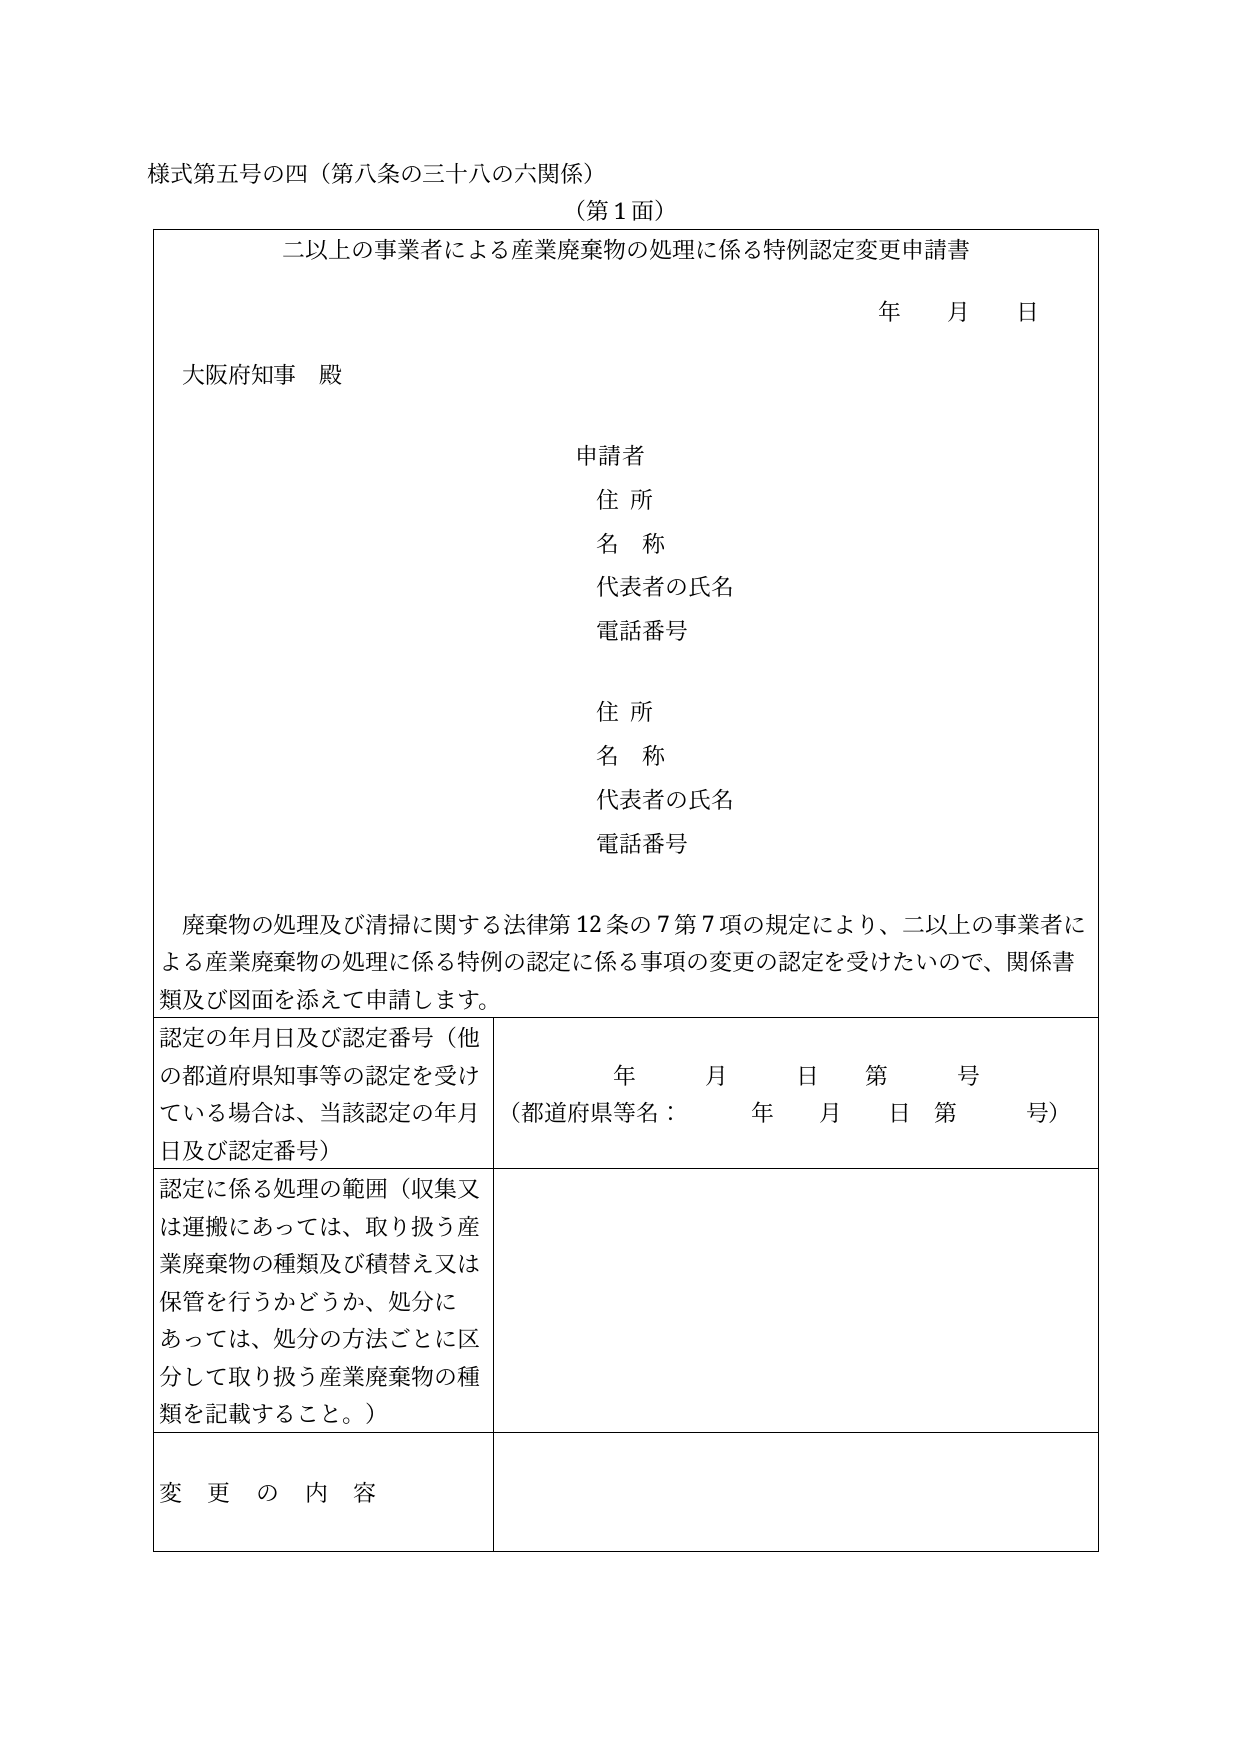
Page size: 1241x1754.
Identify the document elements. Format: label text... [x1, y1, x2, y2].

table_cell 認定の年月日及び認定番号（他の都道府県知事等の認定を受けている場合は、当該認定の年月日及び認定番号） [154, 1018, 493, 1168]
text 様式第五号の四（第八条の三十八の六関係） [148, 153, 1092, 191]
table_cell [494, 1169, 1098, 1432]
text （第1面） [148, 191, 1092, 228]
table_cell 年 月 日 第 号 （都道府県等名： 年 月 日 第 号） [494, 1018, 1098, 1168]
table_cell 変更の内容 [154, 1433, 493, 1551]
table_cell [494, 1433, 1098, 1551]
table_header 二以上の事業者による産業廃棄物の処理に係る特例認定変更申請書 年 月 日 大阪府知事 殿 申請者 住所 名 称 代表者の氏名 電話番号 住所 名 称 代表者の氏名 電話番号 廃棄物の処理及び清掃に関する法律第12条の7第7項の規定により、二以上の事業者による産業廃棄物の処理に係る特例の認定に係る事項の変更の認定を受けたいので、関係書類及び図面を添えて申請します。 [154, 230, 1098, 1017]
table_cell 認定に係る処理の範囲（収集又は運搬にあっては、取り扱う産業廃棄物の種類及び積替え又は保管を行うかどうか、処分にあっては、処分の方法ごとに区分して取り扱う産業廃棄物の種類を記載すること。） [154, 1169, 493, 1432]
